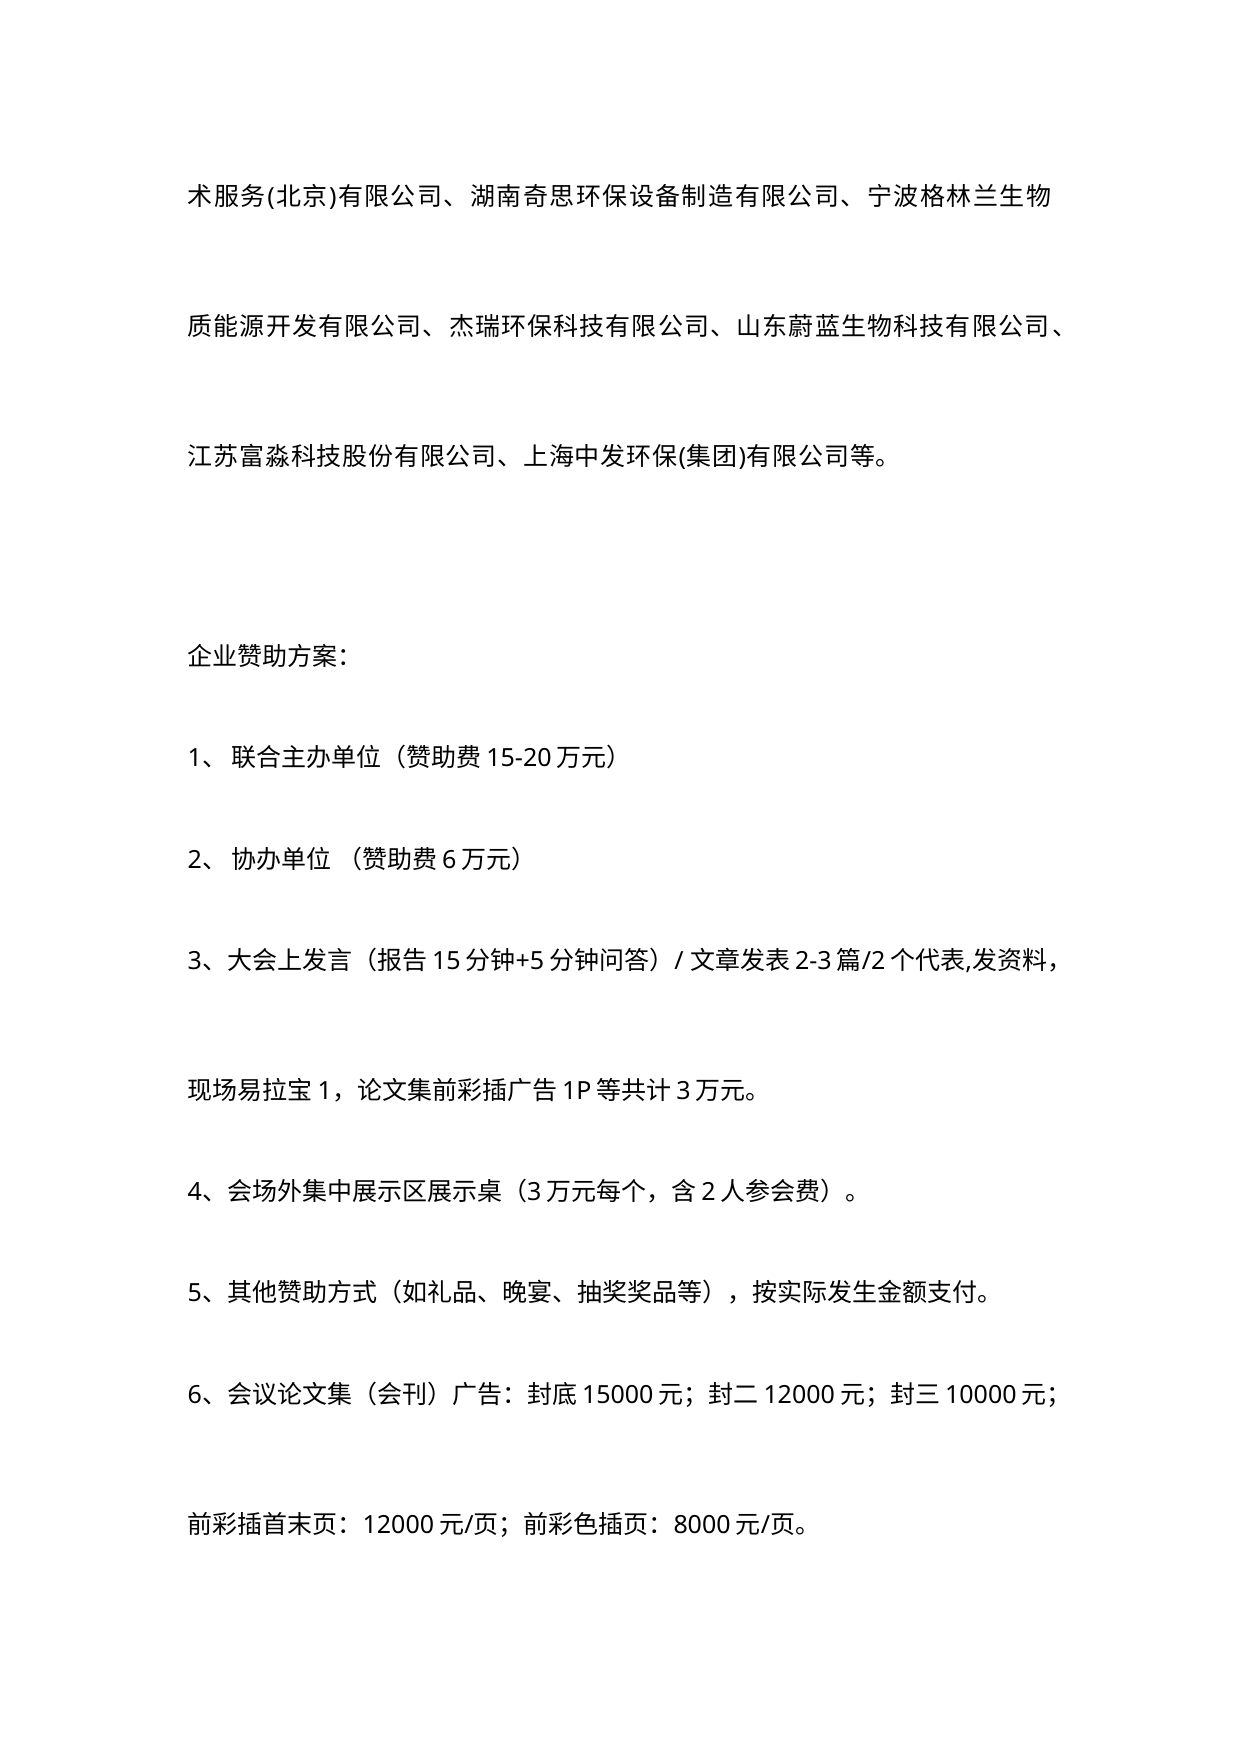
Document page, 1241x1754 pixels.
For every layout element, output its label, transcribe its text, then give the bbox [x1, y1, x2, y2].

list 联合主办单位（赞助费15-20万元） [187, 723, 1053, 788]
text 4、会场外集中展示区展示桌（3万元每个，含2人参会费）。 [187, 1157, 1053, 1222]
list 协办单位 （赞助费6万元） [187, 825, 1053, 890]
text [187, 162, 1053, 487]
text 6、会议论文集（会刊）广告：封底15000元；封二12000元；封三10000元；前彩插首末页：12000元/页；前彩色插页：8000元/页。 [187, 1360, 1053, 1555]
text 5、其他赞助方式（如礼品、晚宴、抽奖奖品等），按实际发生金额支付。 [187, 1258, 1053, 1323]
text 企业赞助方案： [187, 622, 1053, 687]
text 3、大会上发言（报告15分钟+5分钟问答）/ 文章发表2-3篇/2个代表,发资料，现场易拉宝1，论文集前彩插广告1P等共计3万元。 [187, 926, 1053, 1121]
